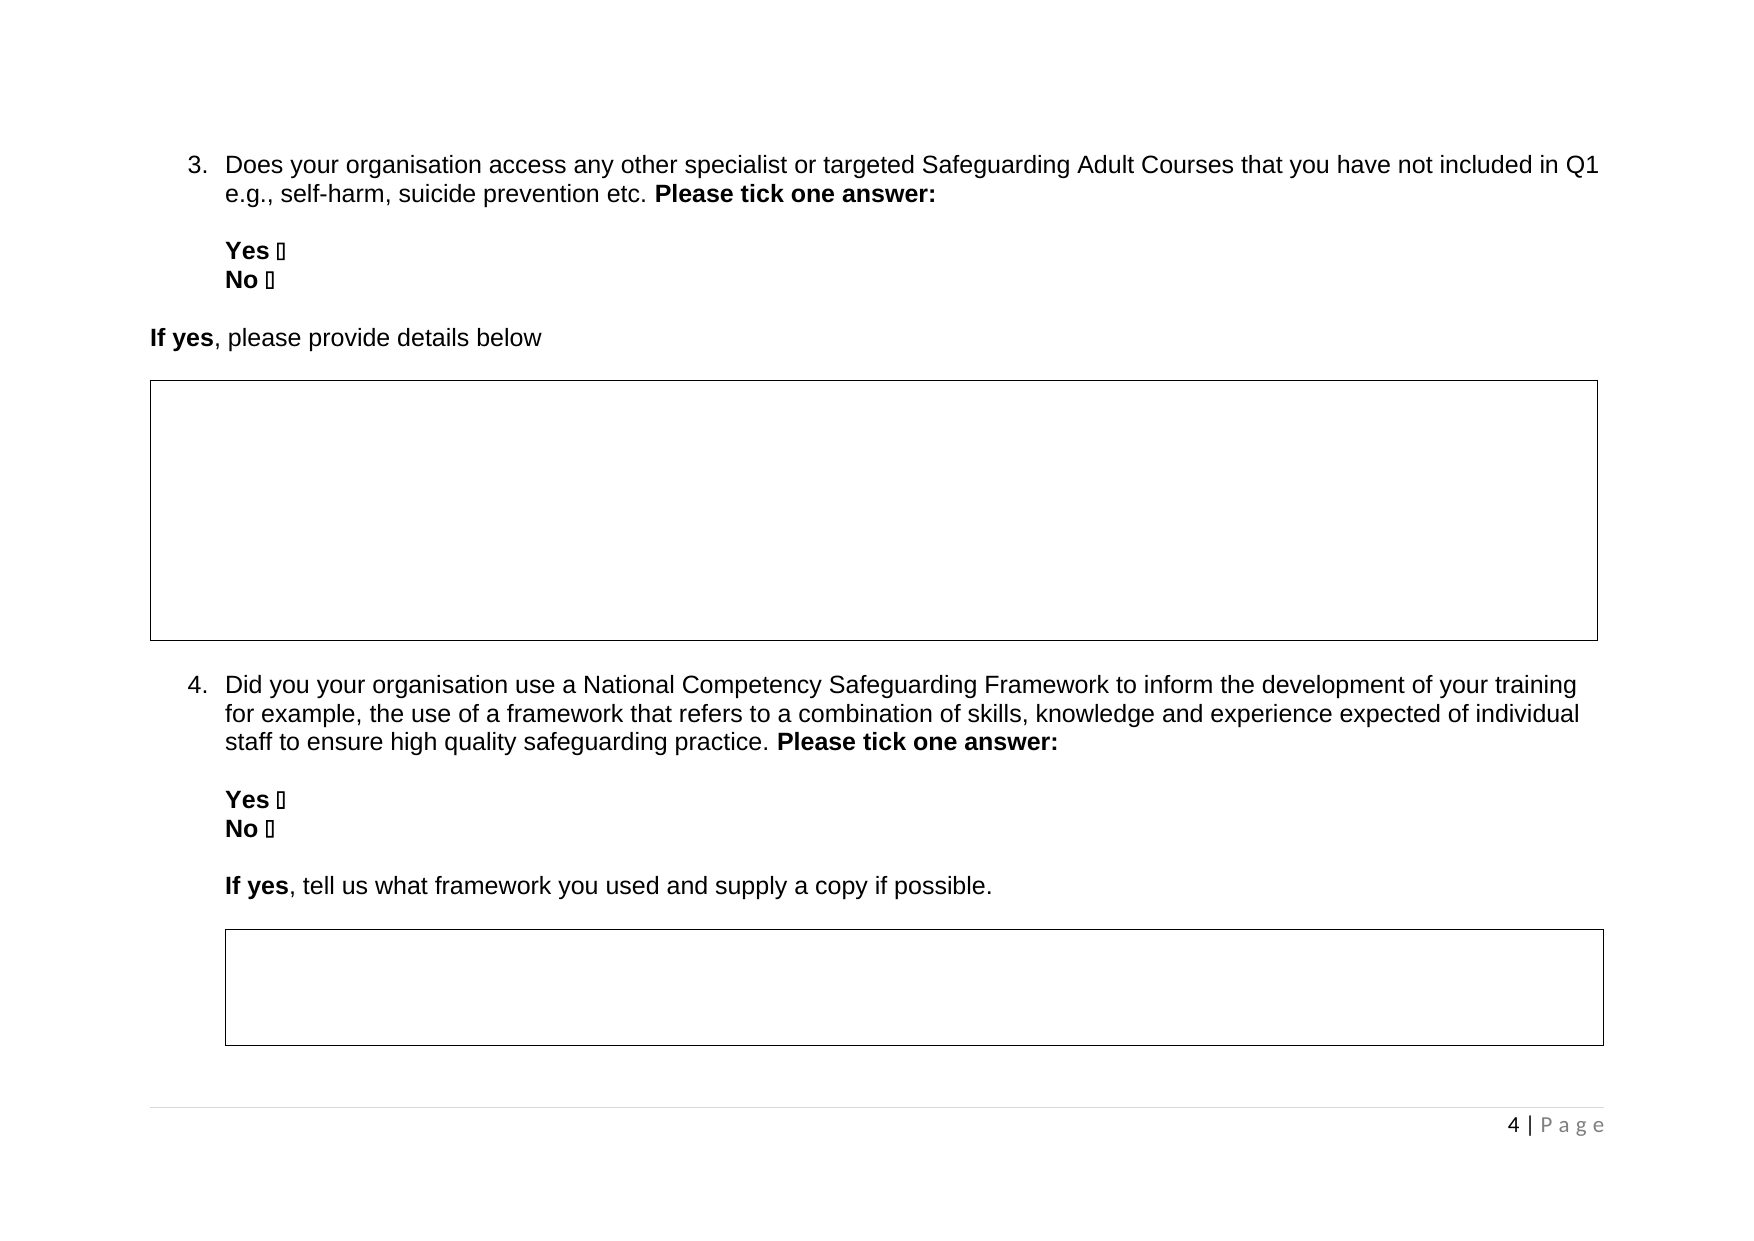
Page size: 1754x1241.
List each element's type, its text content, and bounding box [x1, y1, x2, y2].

list Yes [225, 236, 1604, 265]
table_header [151, 381, 1597, 640]
text No [225, 814, 1604, 842]
list Did you your organisation use a National Competency Safeguarding Framework to inform the development of your training for example, the use of a framework that refers to a combination of skills, knowledge and experience expected of individual staff to ensure high quality safeguarding practice. Please tick one answer: [187, 670, 1604, 756]
text If yes, please provide details below [150, 323, 1604, 351]
text If yes, tell us what framework you used and supply a copy if possible. [225, 871, 1604, 900]
table_header [226, 930, 1603, 1045]
list Does your organisation access any other specialist or targeted Safeguarding Adult Courses that you have not included in Q1 e.g., self-harm, suicide prevention etc. Please tick one answer: [187, 150, 1604, 207]
text Yes [225, 785, 1604, 814]
list No [225, 265, 1604, 294]
